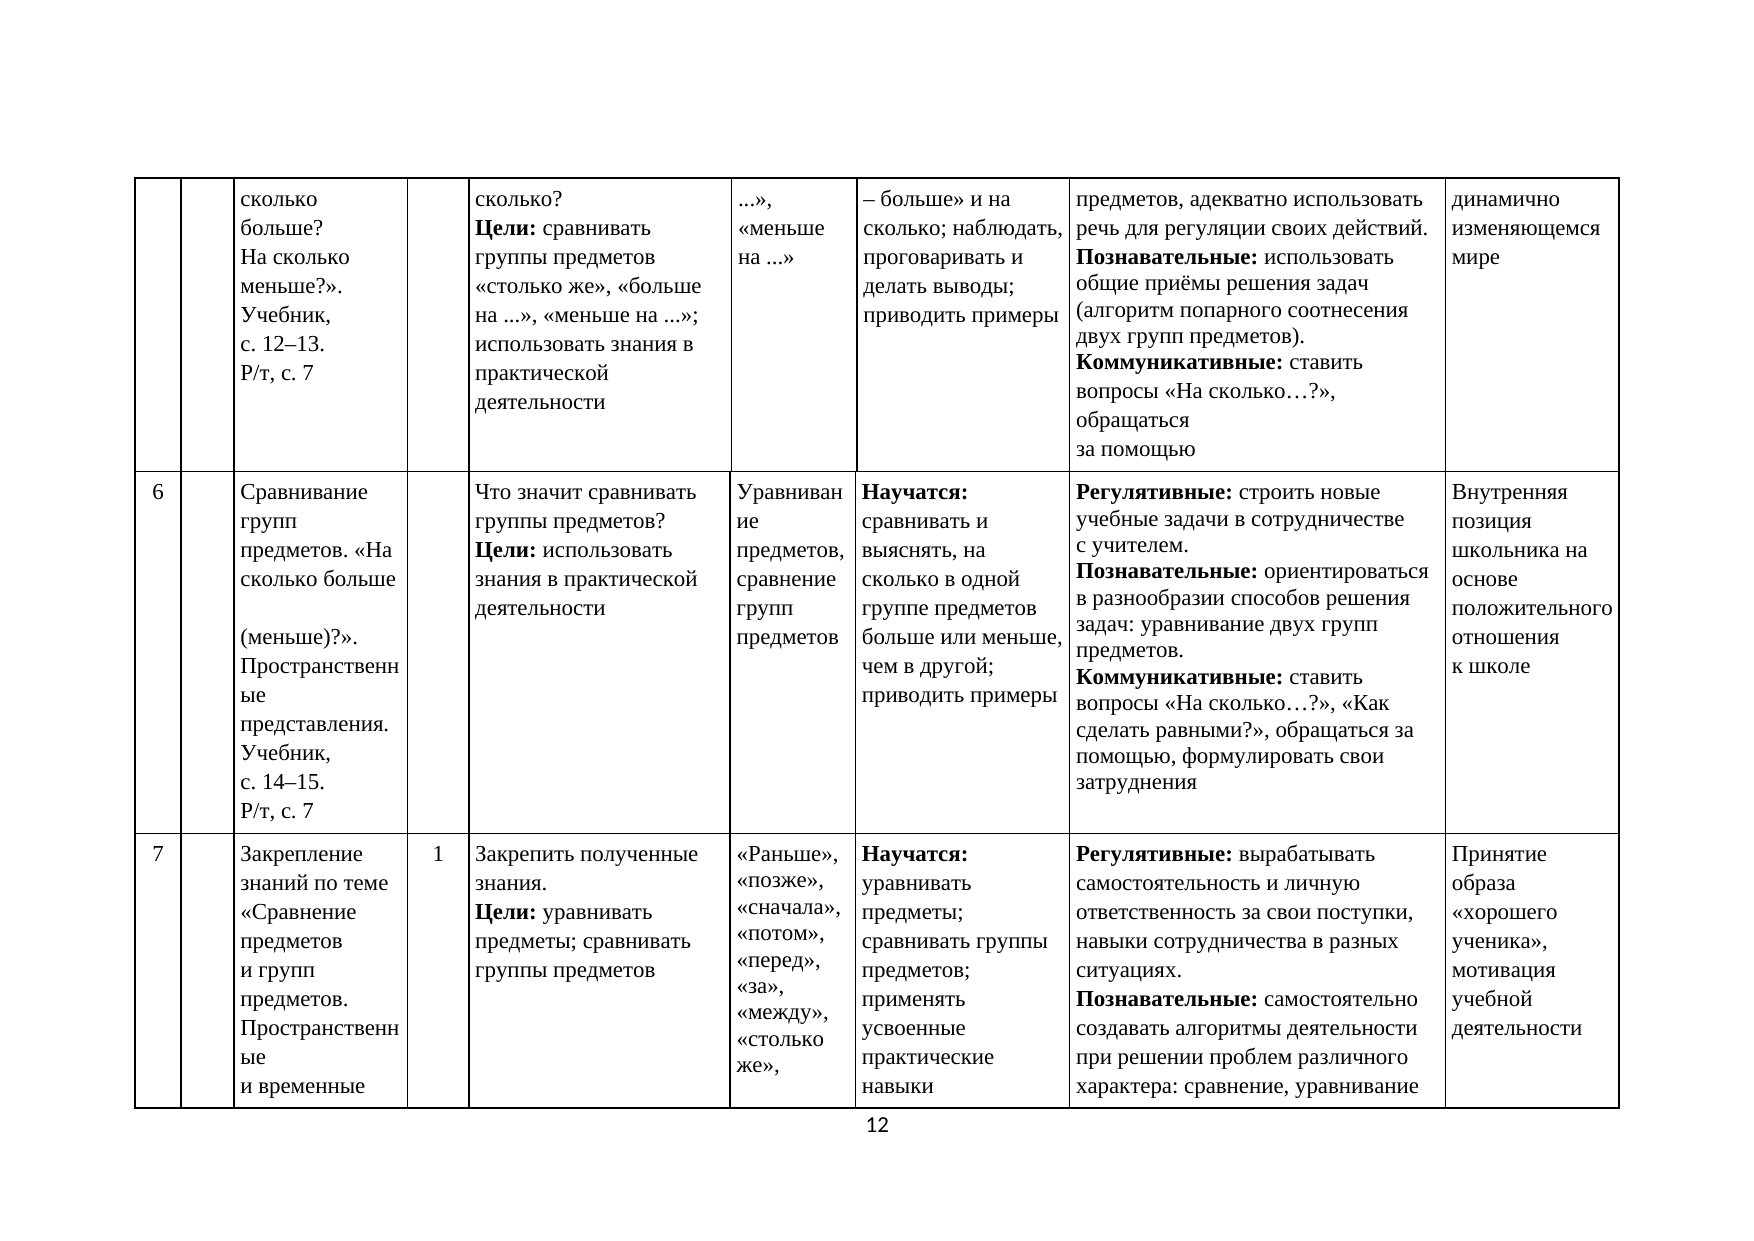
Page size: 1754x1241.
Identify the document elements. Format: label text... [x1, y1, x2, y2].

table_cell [1070, 179, 1445, 471]
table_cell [1446, 179, 1618, 471]
table_cell Что значит сравнивать группы предметов? Цели: использовать знания в практической деятельности [470, 472, 729, 832]
table_cell Регулятивные: строить новые учебные задачи в сотрудничестве с учителем. Познавательные: ориентироваться в разнообразии способов решения задач: уравнивание двух групп предметов. Коммуникативные: ставить вопросы «На сколько…?», «Как сделать равными?», обращаться за помощью, формулировать свои затруднения [1070, 472, 1445, 832]
table_cell [182, 179, 233, 471]
table_cell Уравнивание предметов, сравнение групп предметов [731, 472, 855, 832]
table_cell [182, 834, 233, 1107]
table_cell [235, 179, 407, 471]
table_cell 6 [136, 472, 180, 832]
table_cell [858, 179, 1069, 471]
table_cell Научатся: сравнивать и выяснять, на сколько в одной группе предметов больше или меньше, чем в другой; приводить примеры [856, 472, 1069, 832]
table_cell 1 [408, 179, 468, 471]
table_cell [235, 834, 407, 1107]
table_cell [731, 834, 855, 1107]
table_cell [470, 179, 731, 471]
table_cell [1070, 834, 1445, 1107]
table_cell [732, 179, 856, 471]
table_cell [408, 472, 468, 832]
table_cell [182, 472, 233, 832]
table_cell 5 [136, 179, 180, 471]
table_cell Сравнивание групп предметов. «На сколько больше (меньше)?». Пространственные представления. Учебник, с. 14–15. Р/т, с. 7 [235, 472, 407, 832]
table_cell 1 [408, 834, 468, 1107]
table_cell Внутренняя позиция школьника на основе положительного отношения к школе [1446, 472, 1618, 832]
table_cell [856, 834, 1069, 1107]
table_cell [1446, 834, 1618, 1107]
table_cell 7 [136, 834, 180, 1107]
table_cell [470, 834, 729, 1107]
